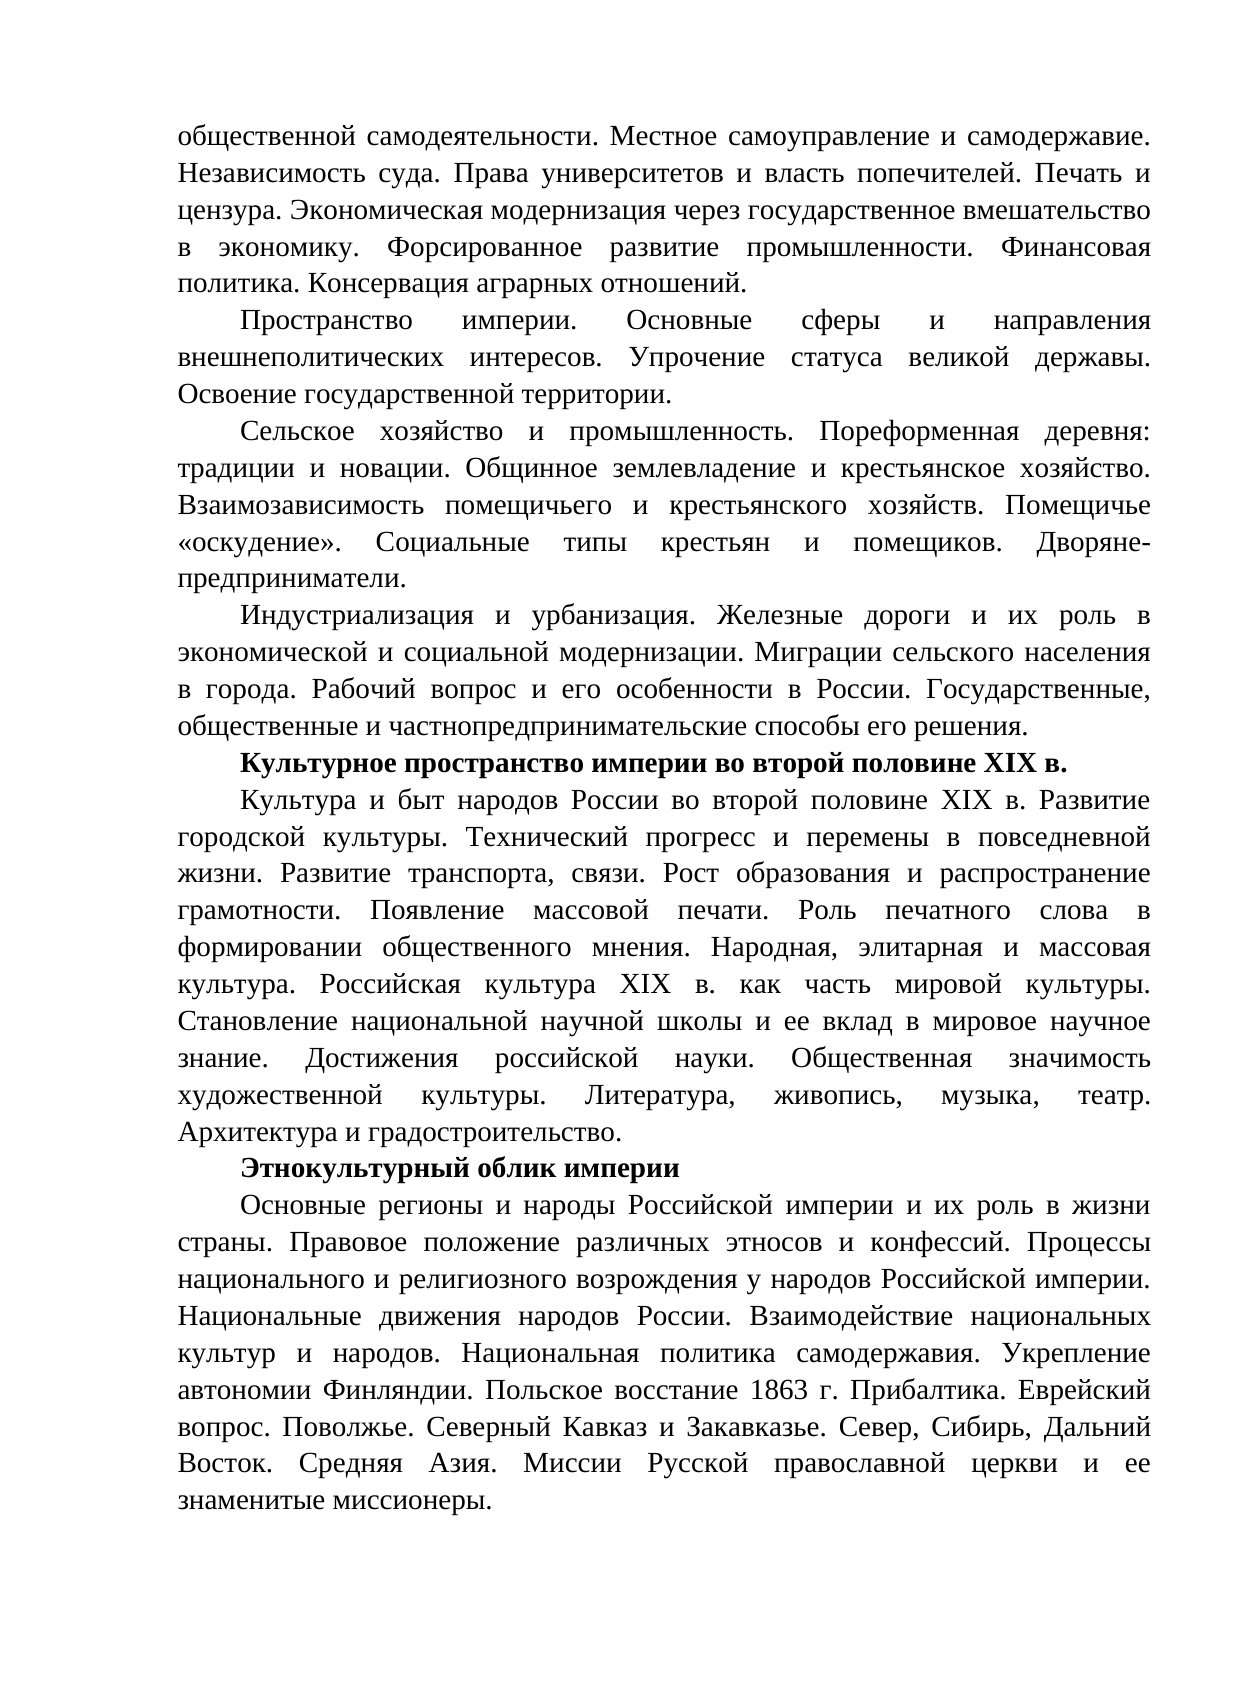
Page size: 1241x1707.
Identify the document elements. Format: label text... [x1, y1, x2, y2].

text Сельское хозяйство и промышленность. Пореформенная деревня: традиции и новации. Общинное землевладение и крестьянское хозяйство. Взаимозависимость помещичьего и крестьянского хозяйств. Помещичье «оскудение». Социальные типы крестьян и помещиков. Дворяне-предприниматели. [177, 413, 1152, 594]
text Пространство империи. Основные сферы и направления внешнеполитических интересов. Упрочение статуса великой державы. Освоение государственной территории. [177, 302, 1152, 410]
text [177, 118, 1152, 299]
text Культура и быт народов России во второй половине XIX в. Развитие городской культуры. Технический прогресс и перемены в повседневной жизни. Развитие транспорта, связи. Рост образования и распространение грамотности. Появление массовой печати. Роль печатного слова в формировании общественного мнения. Народная, элитарная и массовая культура. Российская культура XIX в. как часть мировой культуры. Становление национальной научной школы и ее вклад в мировое научное знание. Достижения российской науки. Общественная значимость художественной культуры. Литература, живопись, музыка, театр. Архитектура и градостроительство. [177, 782, 1152, 1147]
text Этнокультурный облик империи [177, 1151, 1152, 1184]
text Индустриализация и урбанизация. Железные дороги и их роль в экономической и социальной модернизации. Миграции сельского населения в города. Рабочий вопрос и его особенности в России. Государственные, общественные и частнопредпринимательские способы его решения. [177, 597, 1152, 742]
text Культурное пространство империи во второй половине XIX в. [177, 745, 1152, 778]
text Основные регионы и народы Российской империи и их роль в жизни страны. Правовое положение различных этносов и конфессий. Процессы национального и религиозного возрождения у народов Российской империи. Национальные движения народов России. Взаимодействие национальных культур и народов. Национальная политика самодержавия. Укрепление автономии Финляндии. Польское восстание 1863 г. Прибалтика. Еврейский вопрос. Поволжье. Северный Кавказ и Закавказье. Север, Сибирь, Дальний Восток. Средняя Азия. Миссии Русской православной церкви и ее знаменитые миссионеры. [177, 1187, 1152, 1516]
